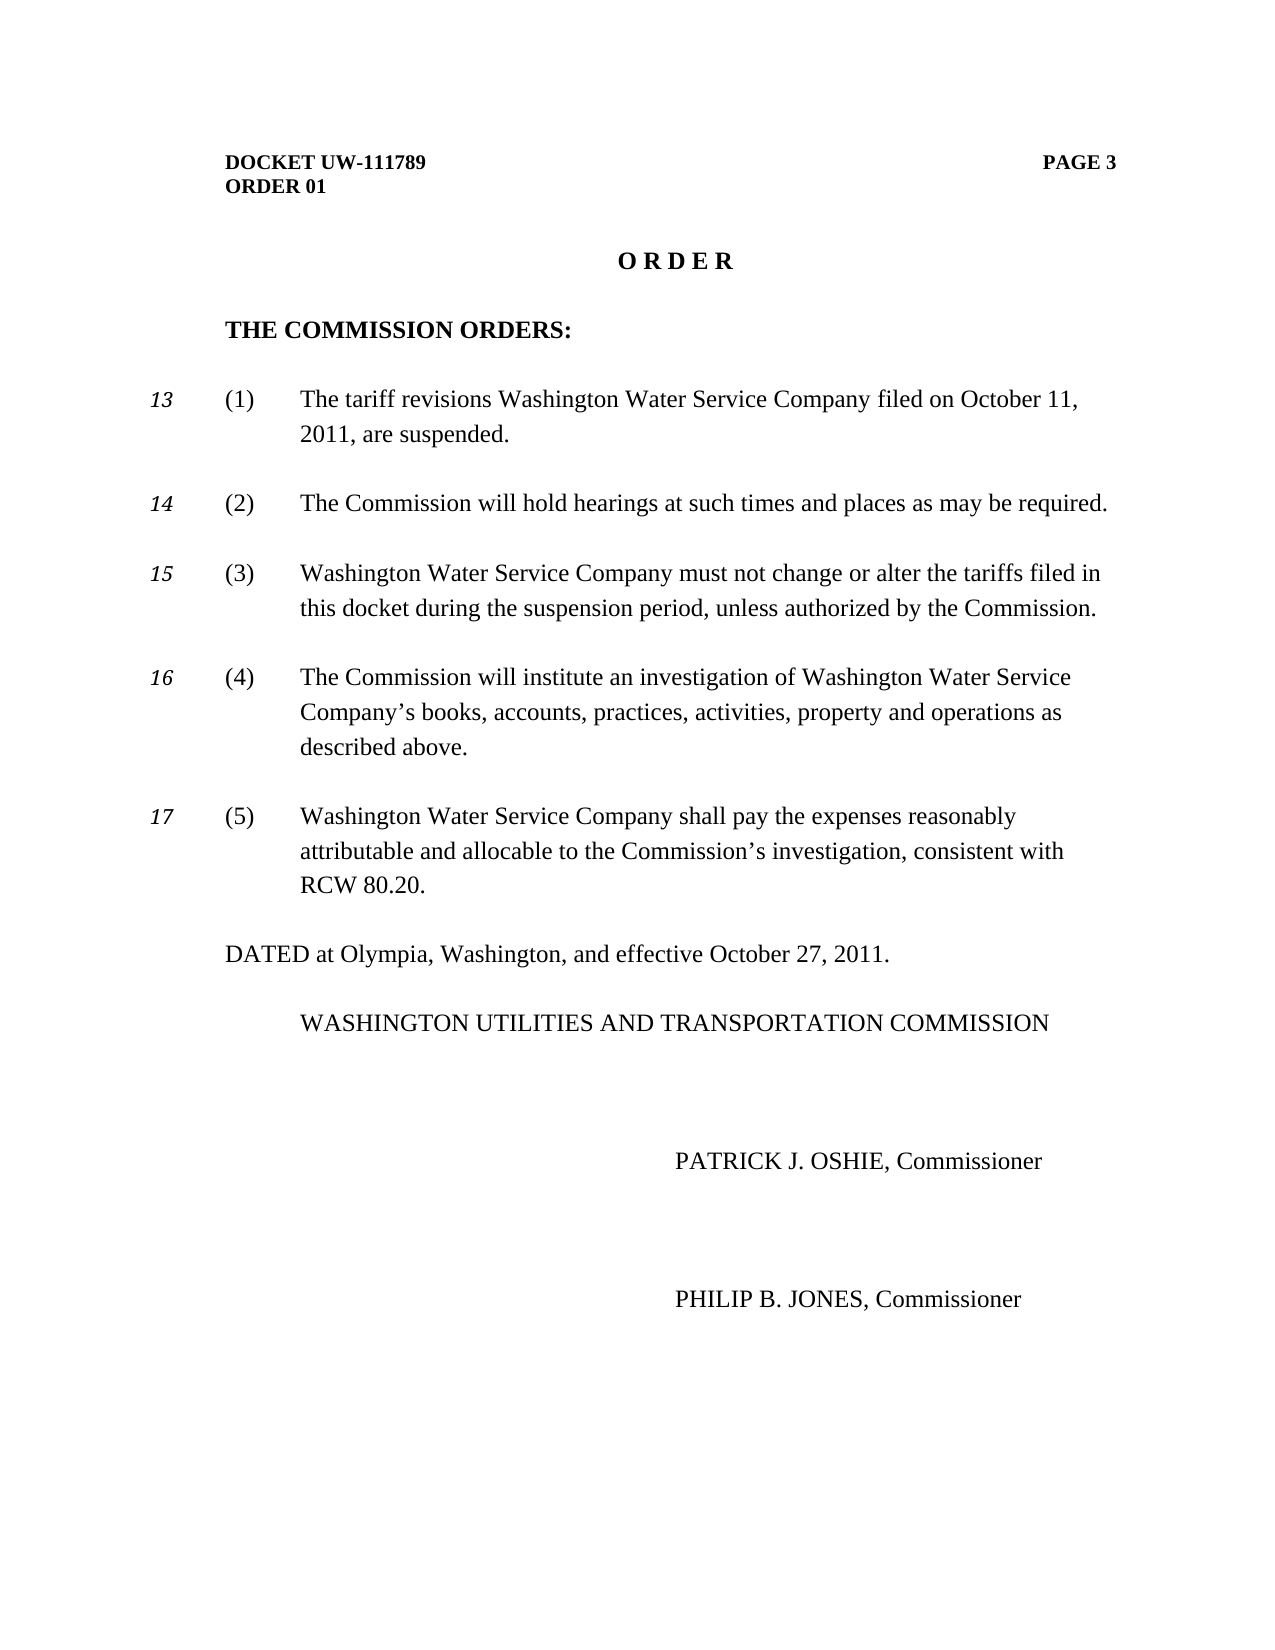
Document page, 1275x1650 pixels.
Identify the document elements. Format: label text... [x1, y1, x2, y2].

text PATRICK J. OSHIE, Commissioner [225, 1146, 1125, 1175]
text PHILIP B. JONES, Commissioner [225, 1284, 1125, 1313]
list (3) Washington Water Service Company must not change or alter the tariffs filed in this docket during the suspension period, unless authorized by the Commission. [150, 558, 1125, 622]
text WASHINGTON UTILITIES AND TRANSPORTATION COMMISSION [225, 1008, 1125, 1037]
list (1) The tariff revisions Washington Water Service Company filed on October 11, 2011, are suspended. [150, 384, 1125, 448]
list (2) The Commission will hold hearings at such times and places as may be required. [150, 488, 1125, 518]
text O R D E R [225, 246, 1125, 275]
list (5) Washington Water Service Company shall pay the expenses reasonably attributable and allocable to the Commission’s investigation, consistent with RCW 80.20. [150, 801, 1125, 899]
text THE COMMISSION ORDERS: [225, 315, 1125, 344]
list (4) The Commission will institute an investigation of Washington Water Service Company’s books, accounts, practices, activities, property and operations as described above. [150, 662, 1125, 761]
text DATED at Olympia, Washington, and effective October 27, 2011. [225, 939, 1125, 968]
